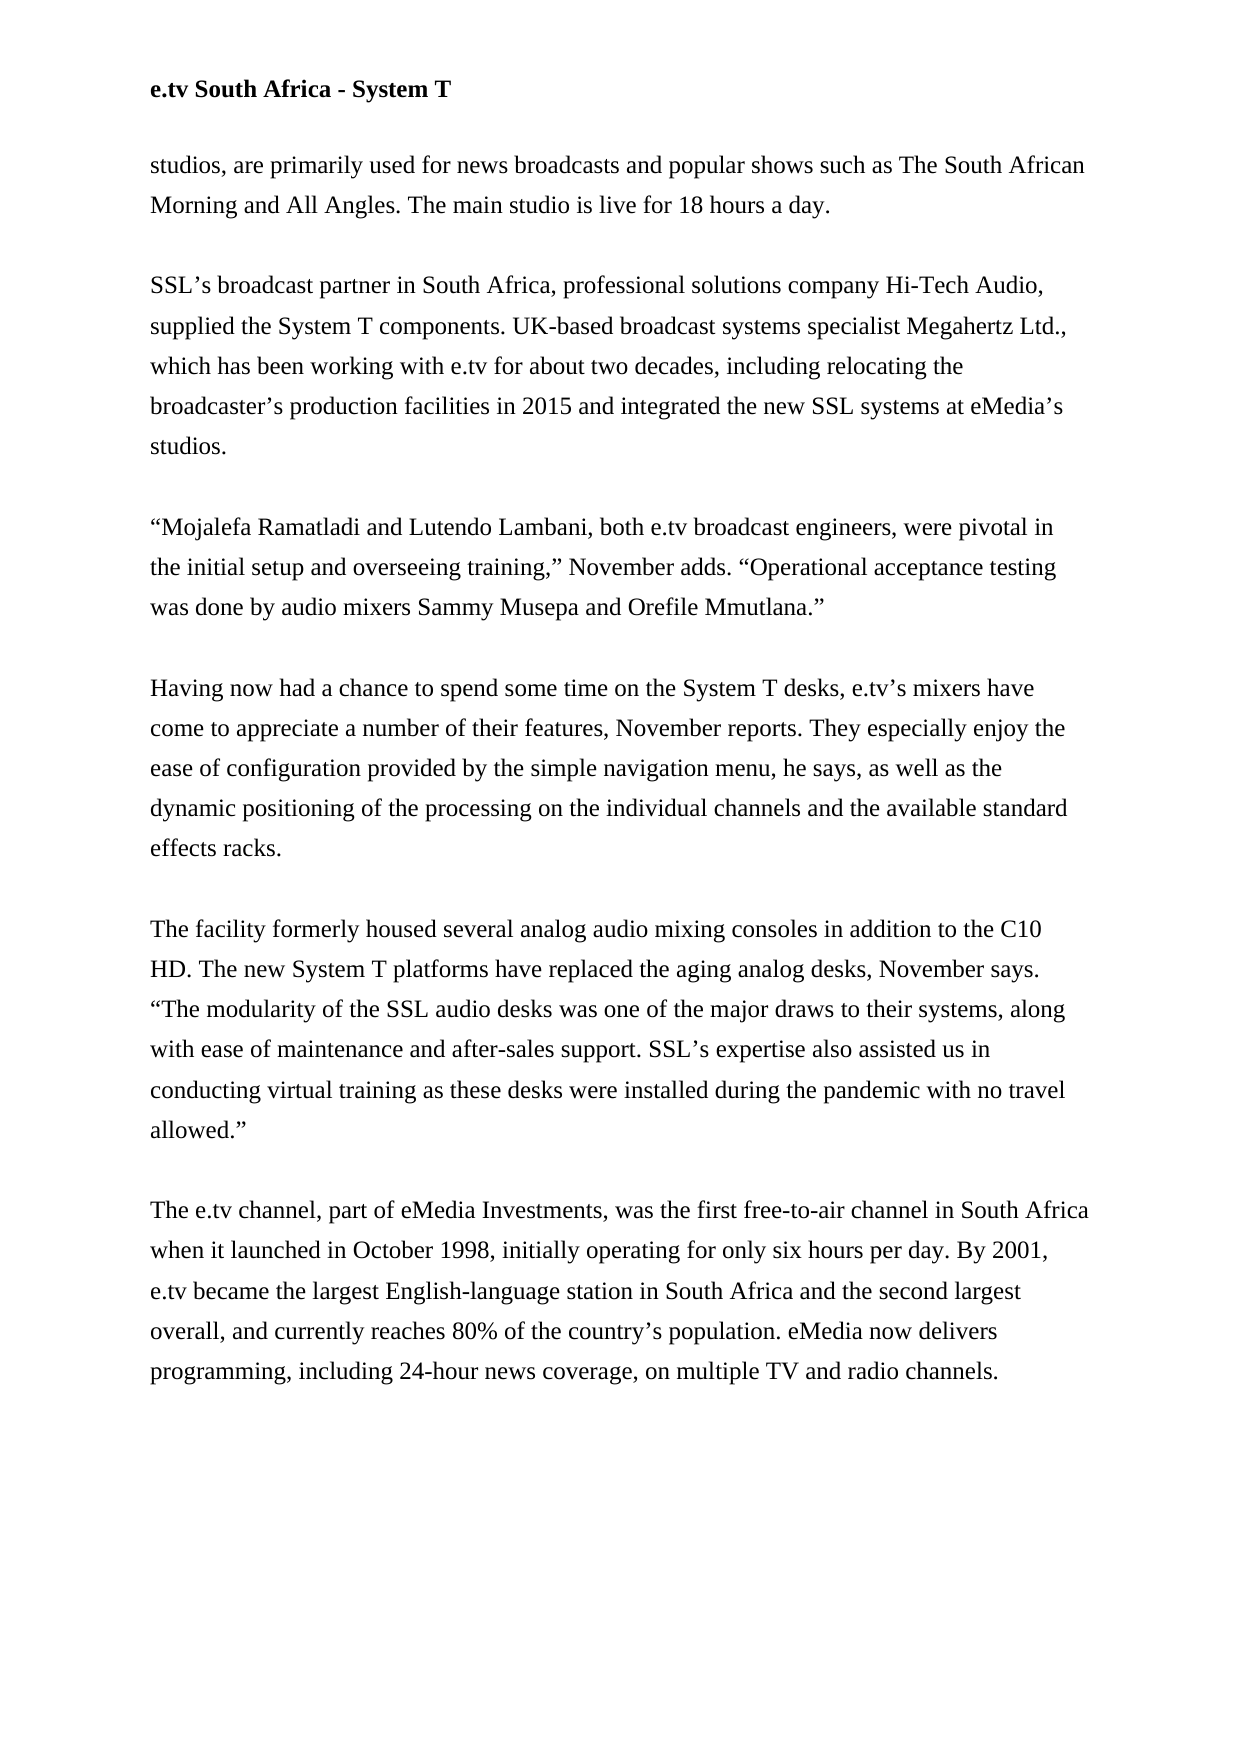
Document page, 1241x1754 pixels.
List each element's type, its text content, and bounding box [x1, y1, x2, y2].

text The facility formerly housed several analog audio mixing consoles in addition to the C10 HD. The new System T platforms have replaced the aging analog desks, November says. “The modularity of the SSL audio desks was one of the major draws to their systems, along with ease of maintenance and after-sales support. SSL’s expertise also assisted us in conducting virtual training as these desks were installed during the pandemic with no travel allowed.” [150, 914, 1090, 1144]
text The e.tv channel, part of eMedia Investments, was the first free-to-air channel in South Africa when it launched in October 1998, initially operating for only six hours per day. By 2001, e.tv became the largest English-language station in South Africa and the second largest overall, and currently reaches 80% of the country’s population. eMedia now delivers programming, including 24-hour news coverage, on multiple TV and radio channels. [150, 1195, 1090, 1385]
text “Mojalefa Ramatladi and Lutendo Lambani, both e.tv broadcast engineers, were pivotal in the initial setup and overseeing training,” November adds. “Operational acceptance testing was done by audio mixers Sammy Musepa and Orefile Mmutlana.” [150, 512, 1090, 621]
text SSL’s broadcast partner in South Africa, professional solutions company Hi-Tech Audio, supplied the System T components. UK-based broadcast systems specialist Megahertz Ltd., which has been working with e.tv for about two decades, including relocating the broadcaster’s production facilities in 2015 and integrated the new SSL systems at eMedia’s studios. [150, 271, 1090, 460]
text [150, 150, 1090, 219]
text Having now had a chance to spend some time on the System T desks, e.tv’s mixers have come to appreciate a number of their features, November reports. They especially enjoy the ease of configuration provided by the simple navigation menu, he says, as well as the dynamic positioning of the processing on the individual channels and the available standard effects racks. [150, 673, 1090, 862]
